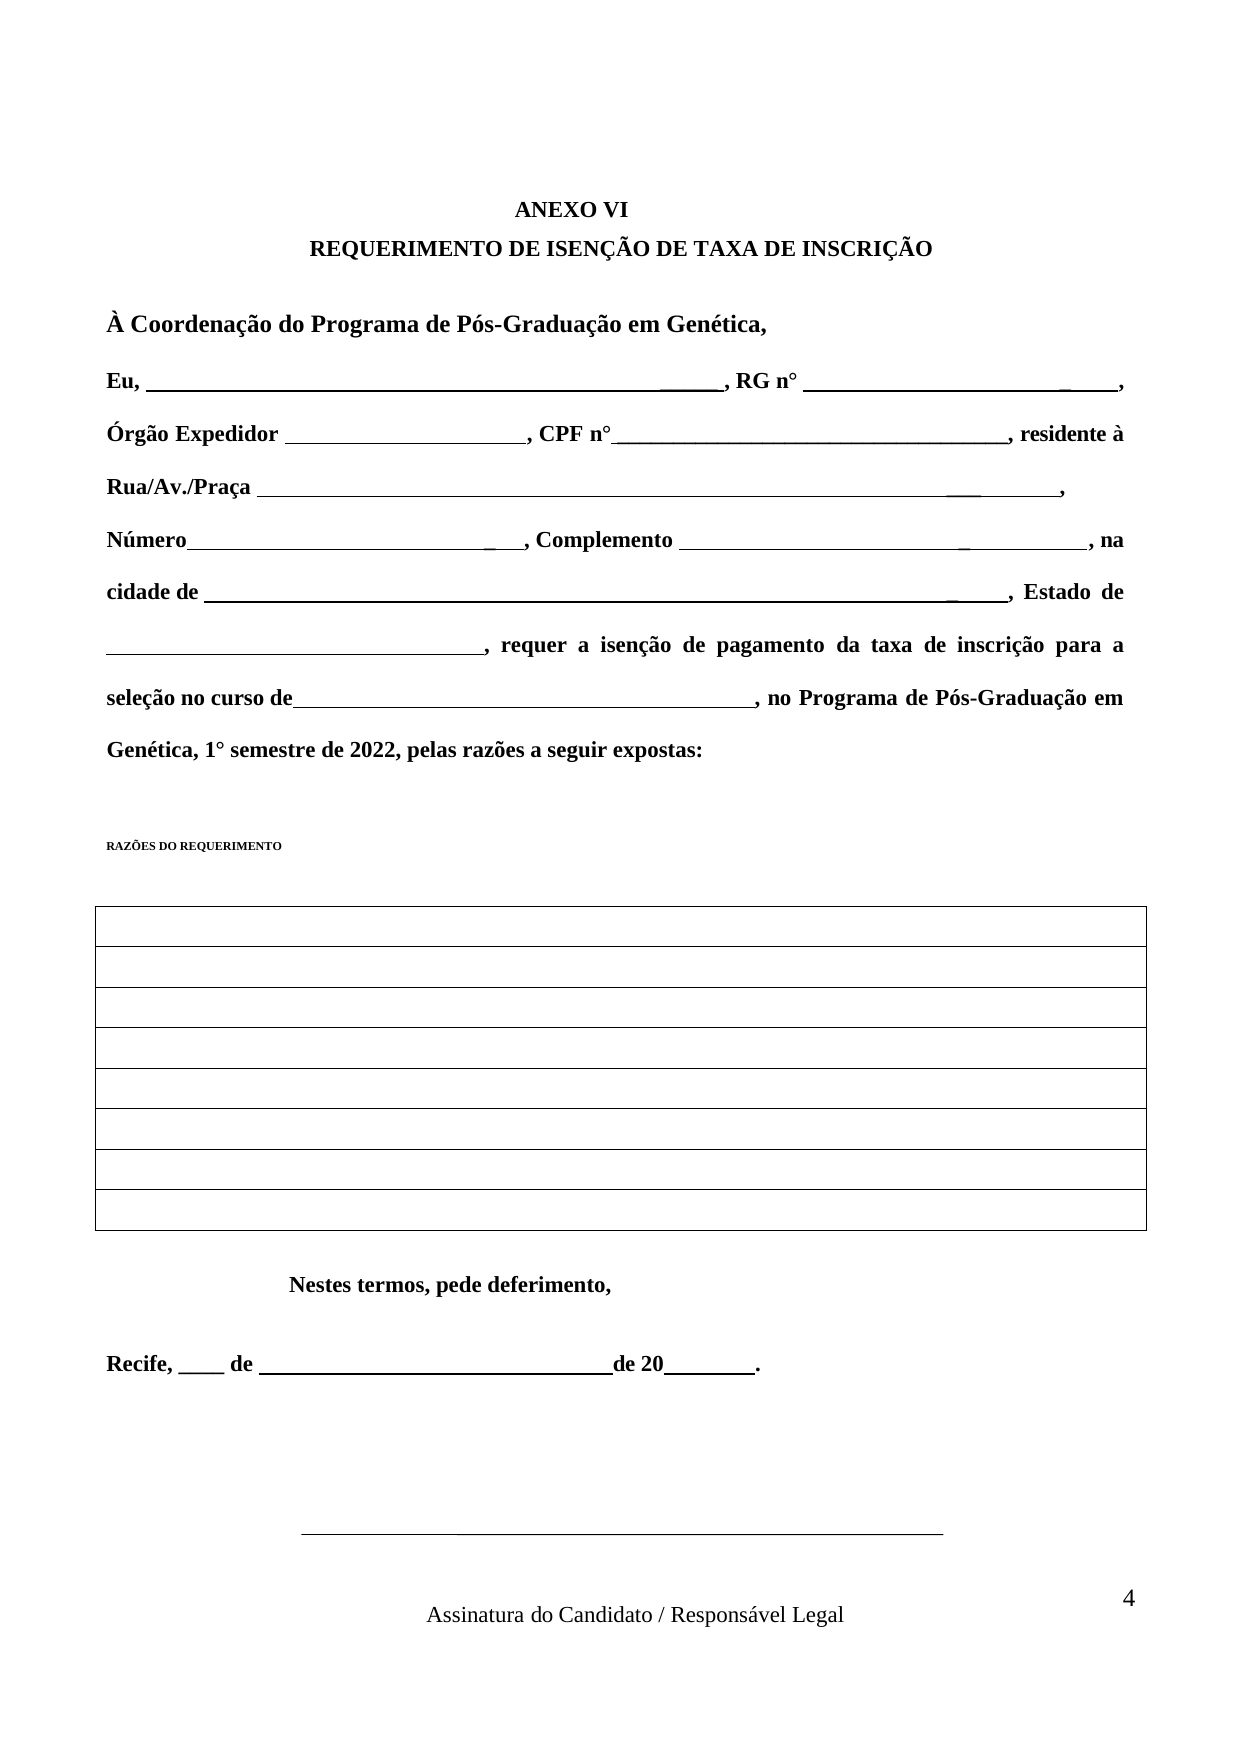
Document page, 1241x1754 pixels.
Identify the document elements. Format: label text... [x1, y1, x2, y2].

text Assinatura do Candidato / Responsável Legal [106, 1601, 1136, 1627]
table_cell [96, 1150, 1146, 1189]
text REQUERIMENTO DE ISENÇÃO DE TAXA DE INSCRIÇÃO [106, 235, 1136, 262]
table_cell [96, 1069, 1146, 1108]
subtitle RAZÕES DO REQUERIMENTO [106, 829, 1133, 853]
text Recife, ____ de de 20 . [106, 1351, 774, 1377]
table_cell [96, 1028, 1146, 1068]
table_header [96, 907, 1146, 946]
table_cell [96, 1109, 1146, 1149]
text ANEXO VI [106, 196, 1037, 222]
text Eu, _____ , RG n° _ , Órgão Expedidor , CPF n° ___________________________________, residente à Rua/Av./Praça ___ , Número _ , Complemento _ , na cidade de _ , Estado de , requer a isenção de pagamento da taxa de inscrição para a seleção no curso de , no Programa de Pós-Graduação em Genética, 1° semestre de 2022, pelas razões a seguir expostas: [106, 368, 1124, 763]
table_cell [96, 1190, 1146, 1230]
table_cell [96, 988, 1146, 1027]
text À Coordenação do Programa de Pós-Graduação em Genética, [106, 309, 1124, 338]
text Nestes termos, pede deferimento, [106, 1272, 774, 1298]
table_cell [96, 947, 1146, 987]
